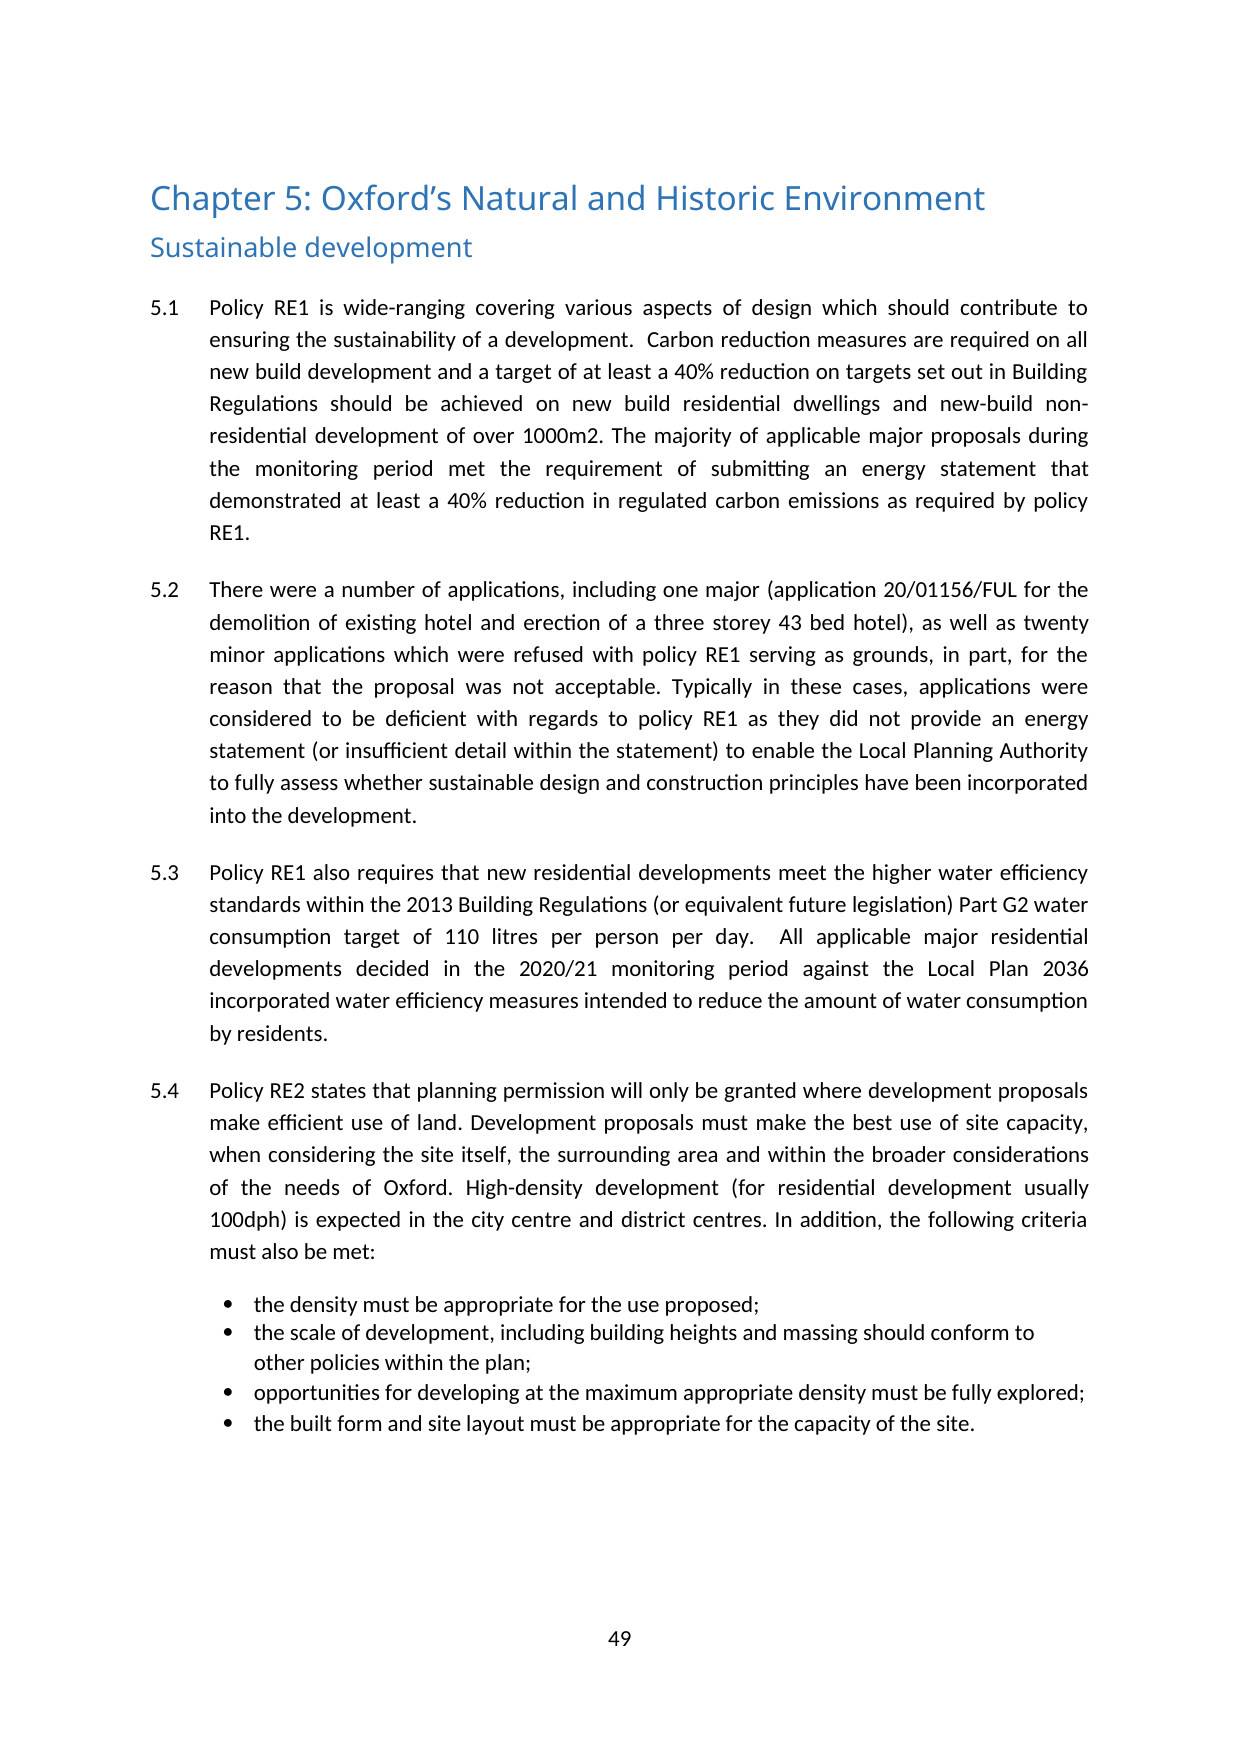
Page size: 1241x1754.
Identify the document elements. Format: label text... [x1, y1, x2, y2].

list opportunities for developing at the maximum appropriate density must be fully explored; [224, 1378, 1090, 1406]
list There were a number of applications, including one major (application 20/01156/FUL for the demolition of existing hotel and erection of a three storey 43 bed hotel), as well as twenty minor applications which were refused with policy RE1 serving as grounds, in part, for the reason that the proposal was not acceptable. Typically in these cases, applications were considered to be deficient with regards to policy RE1 as they did not provide an energy statement (or insufficient detail within the statement) to enable the Local Planning Authority to fully assess whether sustainable design and construction principles have been incorporated into the development. [150, 575, 1090, 829]
list the density must be appropriate for the use proposed; [224, 1290, 1090, 1318]
list the built form and site layout must be appropriate for the capacity of the site. [224, 1409, 1090, 1437]
subtitle Sustainable development [150, 228, 1090, 265]
list Policy RE1 is wide-ranging covering various aspects of design which should contribute to ensuring the sustainability of a development. Carbon reduction measures are required on all new build development and a target of at least a 40% reduction on targets set out in Building Regulations should be achieved on new build residential dwellings and new-build non-residential development of over 1000m2. The majority of applicable major proposals during the monitoring period met the requirement of submitting an energy statement that demonstrated at least a 40% reduction in regulated carbon emissions as required by policy RE1. [150, 293, 1090, 546]
list Policy RE1 also requires that new residential developments meet the higher water efficiency standards within the 2013 Building Regulations (or equivalent future legislation) Part G2 water consumption target of 110 litres per person per day. All applicable major residential developments decided in the 2020/21 monitoring period against the Local Plan 2036 incorporated water efficiency measures intended to reduce the amount of water consumption by residents. [150, 858, 1090, 1047]
list the scale of development, including building heights and massing should conform to other policies within the plan; [224, 1318, 1090, 1376]
subtitle Chapter 5: Oxford’s Natural and Historic Environment [150, 175, 1090, 220]
list Policy RE2 states that planning permission will only be granted where development proposals make efficient use of land. Development proposals must make the best use of site capacity, when considering the site itself, the surrounding area and within the broader considerations of the needs of Oxford. High-density development (for residential development usually 100dph) is expected in the city centre and district centres. In addition, the following criteria must also be met: [150, 1076, 1090, 1265]
